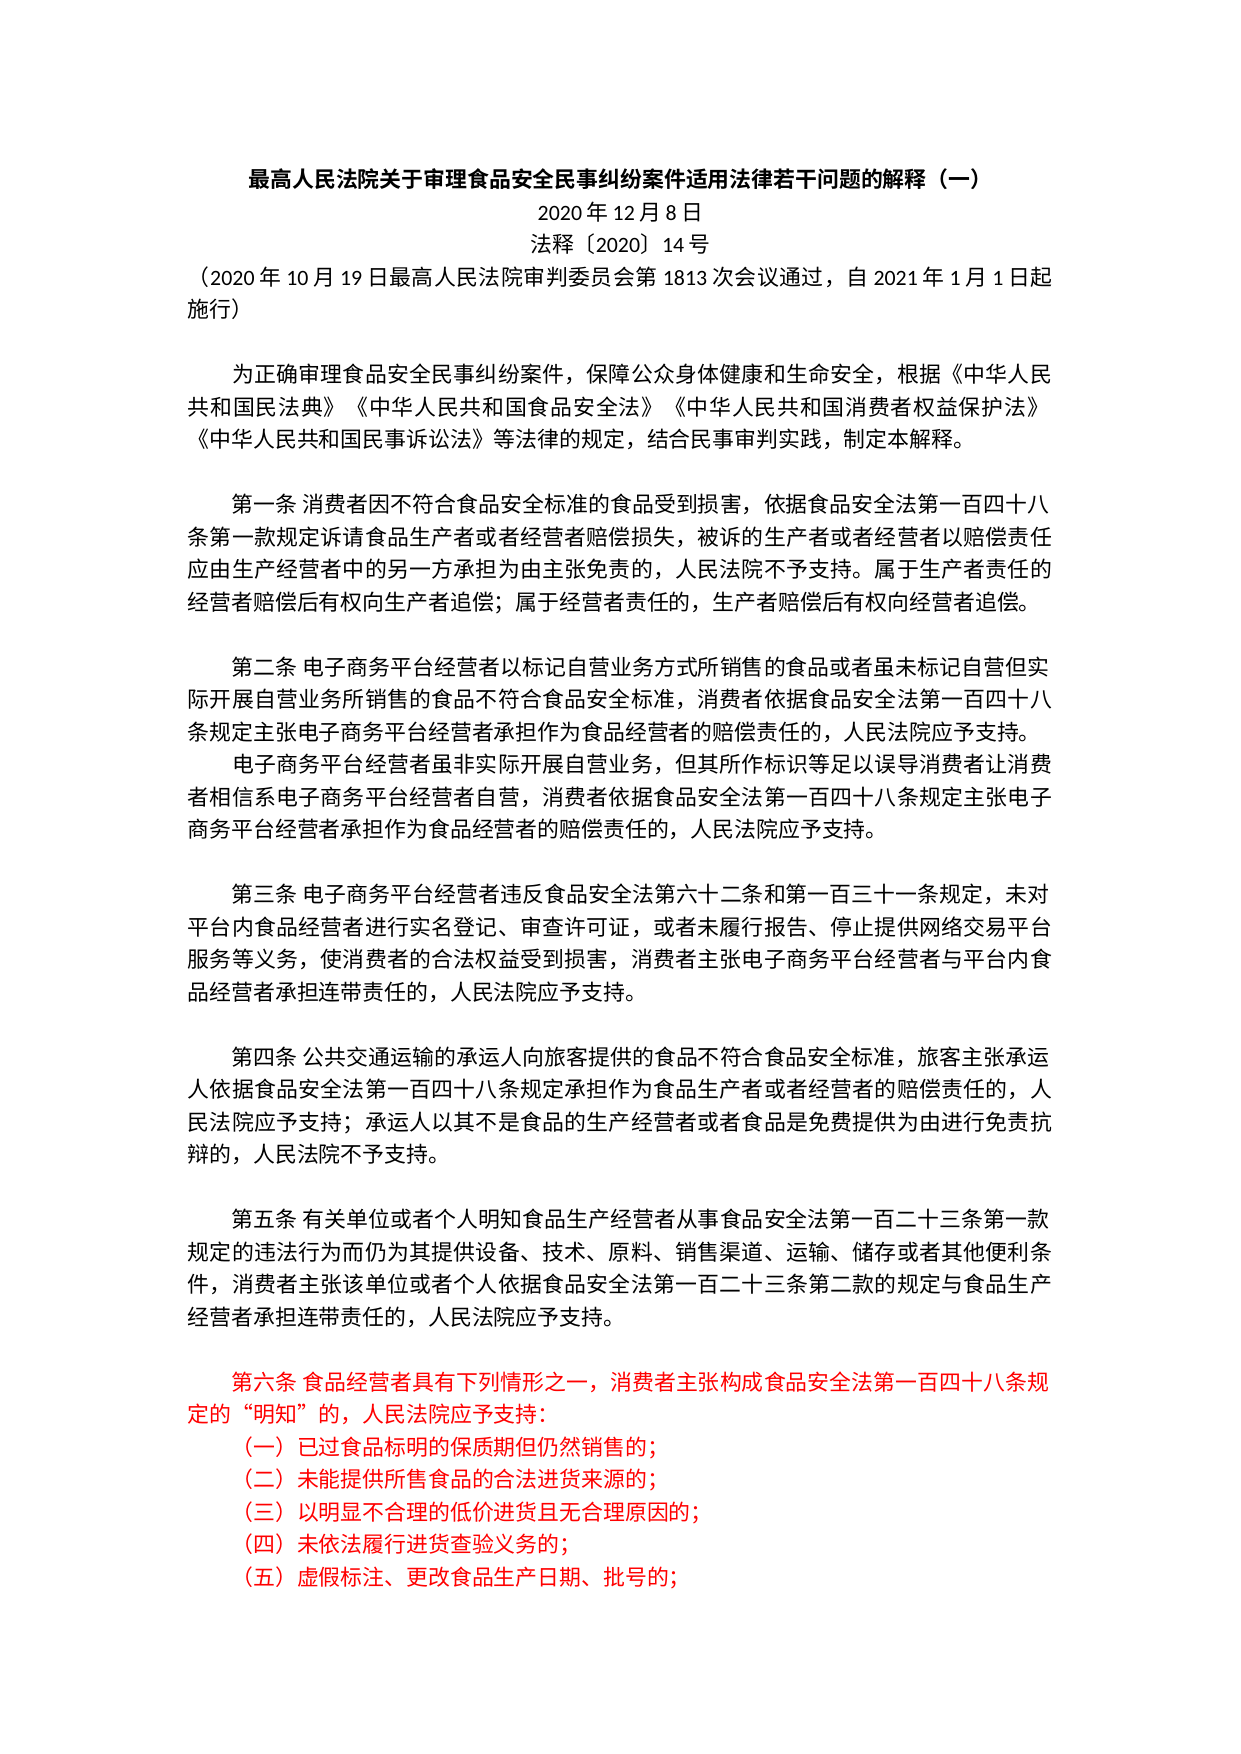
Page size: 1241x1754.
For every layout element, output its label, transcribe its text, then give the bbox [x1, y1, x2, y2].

text 第六条 食品经营者具有下列情形之一，消费者主张构成食品安全法第一百四十八条规定的“明知”的，人民法院应予支持： [187, 1364, 1053, 1429]
text 2020年12月8日 [187, 194, 1053, 227]
text 第四条 公共交通运输的承运人向旅客提供的食品不符合食品安全标准，旅客主张承运人依据食品安全法第一百四十八条规定承担作为食品生产者或者经营者的赔偿责任的，人民法院应予支持；承运人以其不是食品的生产经营者或者食品是免费提供为由进行免责抗辩的，人民法院不予支持。 [187, 1039, 1053, 1169]
text 第二条 电子商务平台经营者以标记自营业务方式所销售的食品或者虽未标记自营但实际开展自营业务所销售的食品不符合食品安全标准，消费者依据食品安全法第一百四十八条规定主张电子商务平台经营者承担作为食品经营者的赔偿责任的，人民法院应予支持。 [187, 649, 1053, 747]
text （三）以明显不合理的低价进货且无合理原因的； [187, 1494, 1053, 1527]
text （一）已过食品标明的保质期但仍然销售的； [187, 1429, 1053, 1462]
text （四）未依法履行进货查验义务的； [187, 1527, 1053, 1559]
text 为正确审理食品安全民事纠纷案件，保障公众身体健康和生命安全，根据《中华人民共和国民法典》《中华人民共和国食品安全法》《中华人民共和国消费者权益保护法》《中华人民共和国民事诉讼法》等法律的规定，结合民事审判实践，制定本解释。 [187, 357, 1053, 454]
text 第一条 消费者因不符合食品安全标准的食品受到损害，依据食品安全法第一百四十八条第一款规定诉请食品生产者或者经营者赔偿损失，被诉的生产者或者经营者以赔偿责任应由生产经营者中的另一方承担为由主张免责的，人民法院不予支持。属于生产者责任的，经营者赔偿后有权向生产者追偿；属于经营者责任的，生产者赔偿后有权向经营者追偿。 [187, 487, 1053, 617]
text （2020年10月19日最高人民法院审判委员会第1813次会议通过，自2021年1月1日起施行） [187, 259, 1053, 324]
text 电子商务平台经营者虽非实际开展自营业务，但其所作标识等足以误导消费者让消费者相信系电子商务平台经营者自营，消费者依据食品安全法第一百四十八条规定主张电子商务平台经营者承担作为食品经营者的赔偿责任的，人民法院应予支持。 [187, 747, 1053, 844]
text 法释〔2020〕14号 [187, 227, 1053, 259]
text 第三条 电子商务平台经营者违反食品安全法第六十二条和第一百三十一条规定，未对平台内食品经营者进行实名登记、审查许可证，或者未履行报告、停止提供网络交易平台服务等义务，使消费者的合法权益受到损害，消费者主张电子商务平台经营者与平台内食品经营者承担连带责任的，人民法院应予支持。 [187, 877, 1053, 1007]
text 第五条 有关单位或者个人明知食品生产经营者从事食品安全法第一百二十三条第一款规定的违法行为而仍为其提供设备、技术、原料、销售渠道、运输、储存或者其他便利条件，消费者主张该单位或者个人依据食品安全法第一百二十三条第二款的规定与食品生产经营者承担连带责任的，人民法院应予支持。 [187, 1202, 1053, 1332]
text （五）虚假标注、更改食品生产日期、批号的； [187, 1559, 1053, 1592]
text 最高人民法院关于审理食品安全民事纠纷案件适用法律若干问题的解释（一） [187, 162, 1053, 194]
text （二）未能提供所售食品的合法进货来源的； [187, 1462, 1053, 1494]
